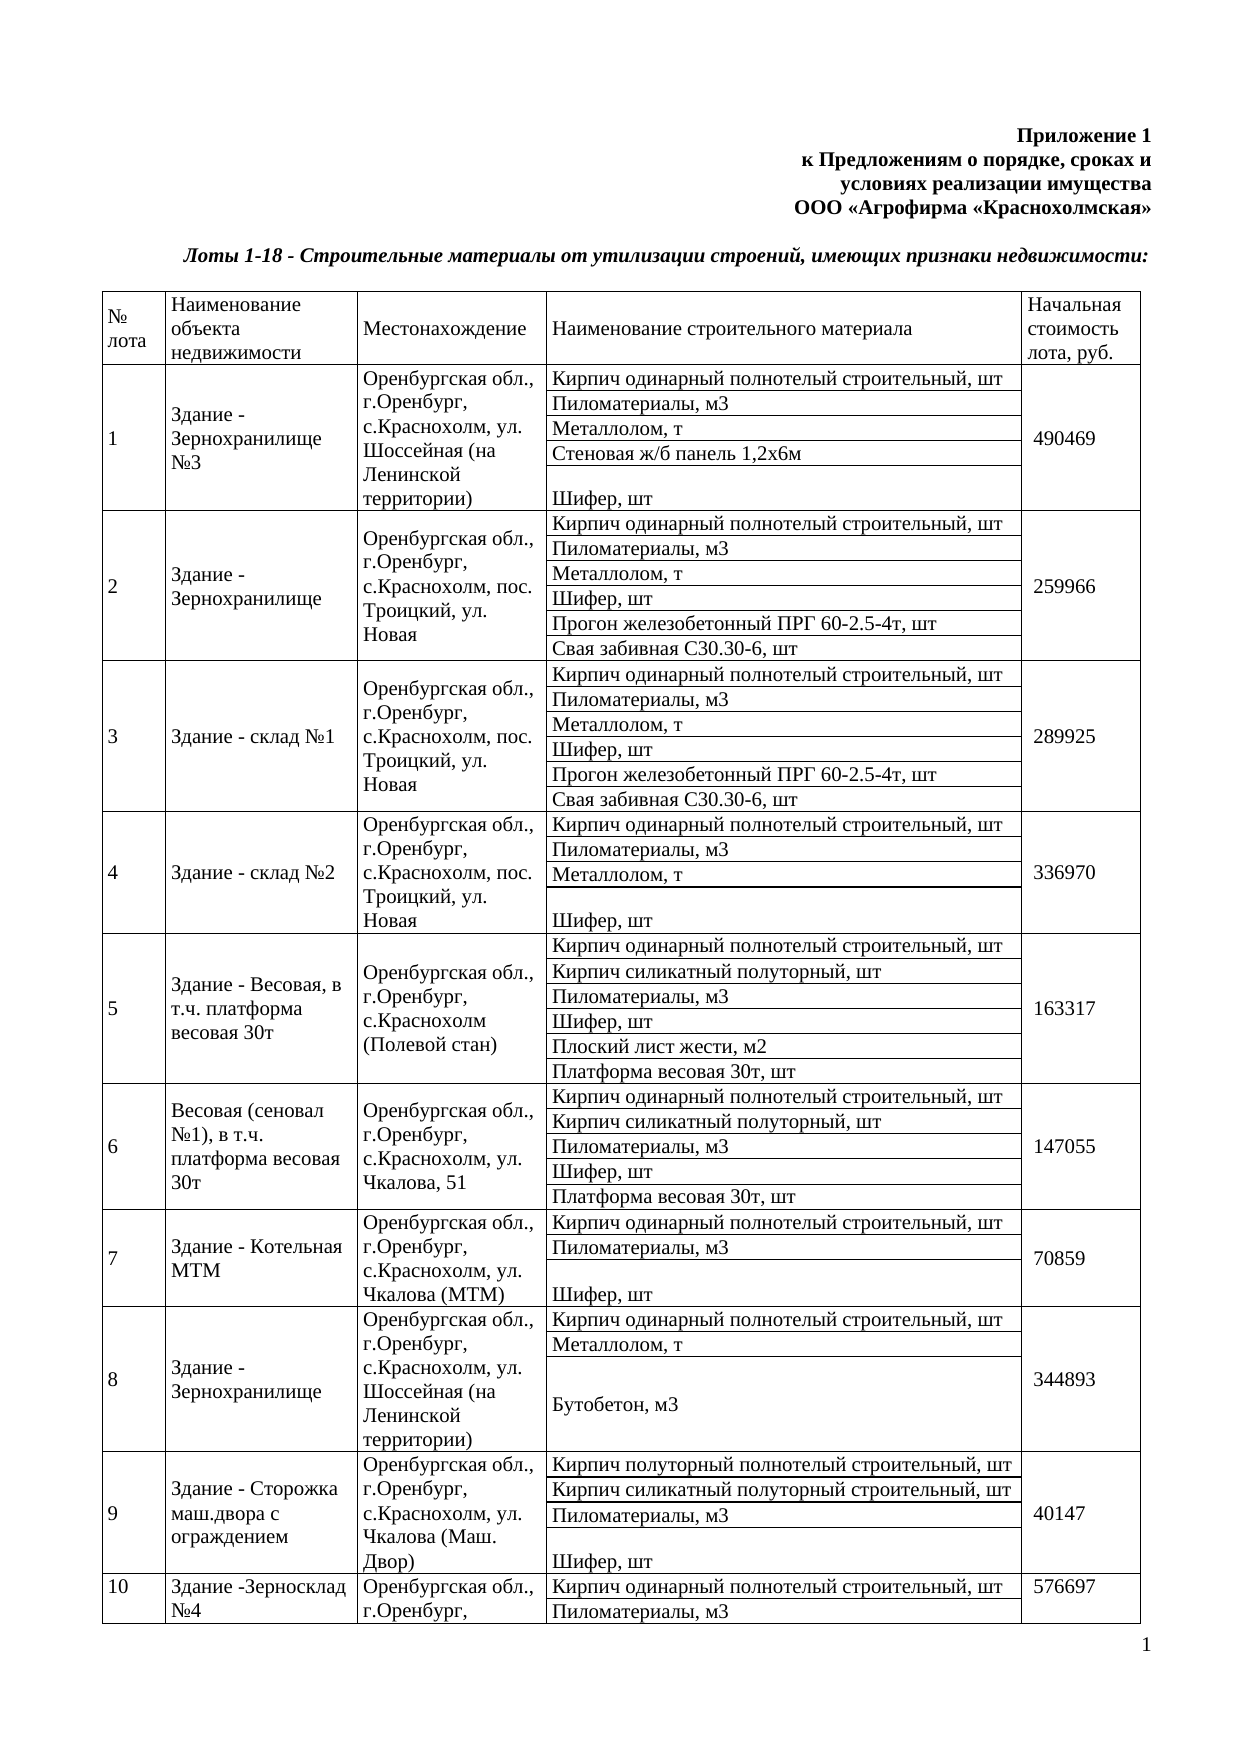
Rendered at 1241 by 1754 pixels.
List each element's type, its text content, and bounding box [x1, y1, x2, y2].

table_cell 2 [103, 511, 165, 660]
table_cell Шифер, шт [547, 1528, 1021, 1573]
table_header Наименование объекта недвижимости [166, 292, 357, 364]
table_cell 40147 [1022, 1452, 1140, 1573]
table_cell Прогон железобетонный ПРГ 60-2.5-4т, шт [547, 762, 1021, 786]
table_cell Оренбургская обл., г.Оренбург, с.Краснохолм, ул. Шоссейная (на Ленинской территории) [358, 365, 546, 510]
table_cell Бутобетон, м3 [547, 1357, 1021, 1451]
table_cell Кирпич одинарный полнотелый строительный, шт [547, 1210, 1021, 1234]
table_cell Здание - Зернохранилище №3 [166, 365, 357, 510]
table_cell Прогон железобетонный ПРГ 60-2.5-4т, шт [547, 611, 1021, 635]
table_cell Кирпич полуторный полнотелый строительный, шт [547, 1452, 1021, 1476]
table_cell Здание - Весовая, в т.ч. платформа весовая 30т [166, 934, 357, 1083]
table_cell Кирпич одинарный полнотелый строительный, шт [547, 1084, 1021, 1108]
table_cell Шифер, шт [547, 1260, 1021, 1306]
table_cell Оренбургская обл., г.Оренбург, с.Краснохолм, ул. Чкалова (МТМ) [358, 1210, 546, 1306]
table_cell 5 [103, 934, 165, 1083]
table_cell 147055 [1022, 1084, 1140, 1208]
table_cell Пиломатериалы, м3 [547, 837, 1021, 861]
table_cell Платформа весовая 30т, шт [547, 1059, 1021, 1083]
table_cell Оренбургская обл., г.Оренбург, с.Краснохолм, ул. Шоссейная (на Ленинской территории) [358, 1307, 546, 1451]
table_cell Оренбургская обл., г.Оренбург, с.Краснохолм, пос. Троицкий, ул. Новая [358, 812, 546, 932]
table_cell Стеновая ж/б панель 1,2х6м [547, 441, 1021, 465]
table_cell Пиломатериалы, м3 [547, 1503, 1021, 1527]
table_cell Металлолом, т [547, 1332, 1021, 1356]
table_cell Пиломатериалы, м3 [547, 391, 1021, 414]
text к Предложениям о порядке, сроках и [103, 147, 1152, 171]
table_cell Металлолом, т [547, 416, 1021, 440]
table_cell Шифер, шт [547, 1009, 1021, 1033]
table_cell Кирпич силикатный полуторный, шт [547, 1109, 1021, 1133]
table_cell Пиломатериалы, м3 [547, 1134, 1021, 1158]
table_cell Металлолом, т [547, 561, 1021, 585]
table_cell Кирпич одинарный полнотелый строительный, шт [547, 661, 1021, 686]
table_cell Шифер, шт [547, 888, 1021, 932]
table_cell 9 [103, 1452, 165, 1573]
table_cell 4 [103, 812, 165, 932]
text Лоты 1-18 - Строительные материалы от утилизации строений, имеющих признаки недвижимости: [103, 243, 1152, 267]
table_cell Платформа весовая 30т, шт [547, 1185, 1021, 1208]
table_cell 7 [103, 1210, 165, 1306]
table_cell Оренбургская обл., г.Оренбург, с.Краснохолм, ул. Чкалова, 51 [358, 1084, 546, 1208]
table_cell Кирпич одинарный полнотелый строительный, шт [547, 812, 1021, 836]
table_cell 576697 [1022, 1574, 1140, 1623]
table_cell Оренбургская обл., г.Оренбург, с.Краснохолм, пос. Троицкий, ул. Новая [358, 1574, 546, 1623]
table_cell 6 [103, 1084, 165, 1208]
table_cell Свая забивная С30.30-6, шт [547, 636, 1021, 660]
table_header Начальная стоимость лота, руб. [1022, 292, 1140, 364]
table_cell Кирпич одинарный полнотелый строительный, шт [547, 934, 1021, 957]
table_cell Кирпич одинарный полнотелый строительный, шт [547, 365, 1021, 389]
table_cell 70859 [1022, 1210, 1140, 1306]
table_header № лота [103, 292, 165, 364]
table_cell 336970 [1022, 812, 1140, 932]
table_cell Здание - Котельная МТМ [166, 1210, 357, 1306]
table_cell Пиломатериалы, м3 [547, 984, 1021, 1008]
table_cell Пиломатериалы, м3 [547, 1599, 1021, 1623]
table_cell 289925 [1022, 661, 1140, 811]
text условиях реализации имущества [103, 171, 1152, 195]
table_cell Оренбургская обл., г.Оренбург, с.Краснохолм, пос. Троицкий, ул. Новая [358, 661, 546, 811]
table_cell Здание -Зерносклад №4 [166, 1574, 357, 1623]
table_cell Здание - склад №2 [166, 812, 357, 932]
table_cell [547, 1574, 1021, 1598]
table_cell Шифер, шт [547, 586, 1021, 610]
table_header Наименование строительного материала [547, 292, 1021, 364]
text ООО «Агрофирма «Краснохолмская» [103, 195, 1152, 219]
table_cell Пиломатериалы, м3 [547, 536, 1021, 560]
table_cell Кирпич силикатный полуторный строительный, шт [547, 1478, 1021, 1501]
table_cell Здание - Зернохранилище [166, 1307, 357, 1451]
table_cell Кирпич одинарный полнотелый строительный, шт [547, 511, 1021, 535]
table_cell Кирпич одинарный полнотелый строительный, шт [547, 1307, 1021, 1331]
table_cell 10 [103, 1574, 165, 1623]
table_cell Весовая (сеновал №1), в т.ч. платформа весовая 30т [166, 1084, 357, 1208]
table_cell 344893 [1022, 1307, 1140, 1451]
table_cell Оренбургская обл., г.Оренбург, с.Краснохолм, пос. Троицкий, ул. Новая [358, 511, 546, 660]
table_cell 490469 [1022, 365, 1140, 510]
table_cell Плоский лист жести, м2 [547, 1034, 1021, 1058]
table_cell Оренбургская обл., г.Оренбург, с.Краснохолм, ул. Чкалова (Маш. Двор) [358, 1452, 546, 1573]
table_cell Оренбургская обл., г.Оренбург, с.Краснохолм (Полевой стан) [358, 934, 546, 1083]
table_header Местонахождение [358, 292, 546, 364]
table_cell Шифер, шт [547, 1159, 1021, 1183]
table_cell 3 [103, 661, 165, 811]
table_cell 8 [103, 1307, 165, 1451]
table_cell 1 [103, 365, 165, 510]
text Приложение 1 [103, 123, 1152, 147]
table_cell Здание - склад №1 [166, 661, 357, 811]
table_cell Пиломатериалы, м3 [547, 1235, 1021, 1259]
table_cell Здание - Зернохранилище [166, 511, 357, 660]
table_cell Шифер, шт [547, 466, 1021, 510]
table_cell Кирпич силикатный полуторный, шт [547, 959, 1021, 983]
table_cell 259966 [1022, 511, 1140, 660]
table_cell Пиломатериалы, м3 [547, 687, 1021, 711]
table_cell Шифер, шт [547, 737, 1021, 761]
table_cell Металлолом, т [547, 862, 1021, 886]
table_cell Металлолом, т [547, 712, 1021, 736]
table_cell Свая забивная С30.30-6, шт [547, 787, 1021, 811]
table_cell 163317 [1022, 934, 1140, 1083]
table_cell Здание - Сторожка маш.двора с ограждением [166, 1452, 357, 1573]
